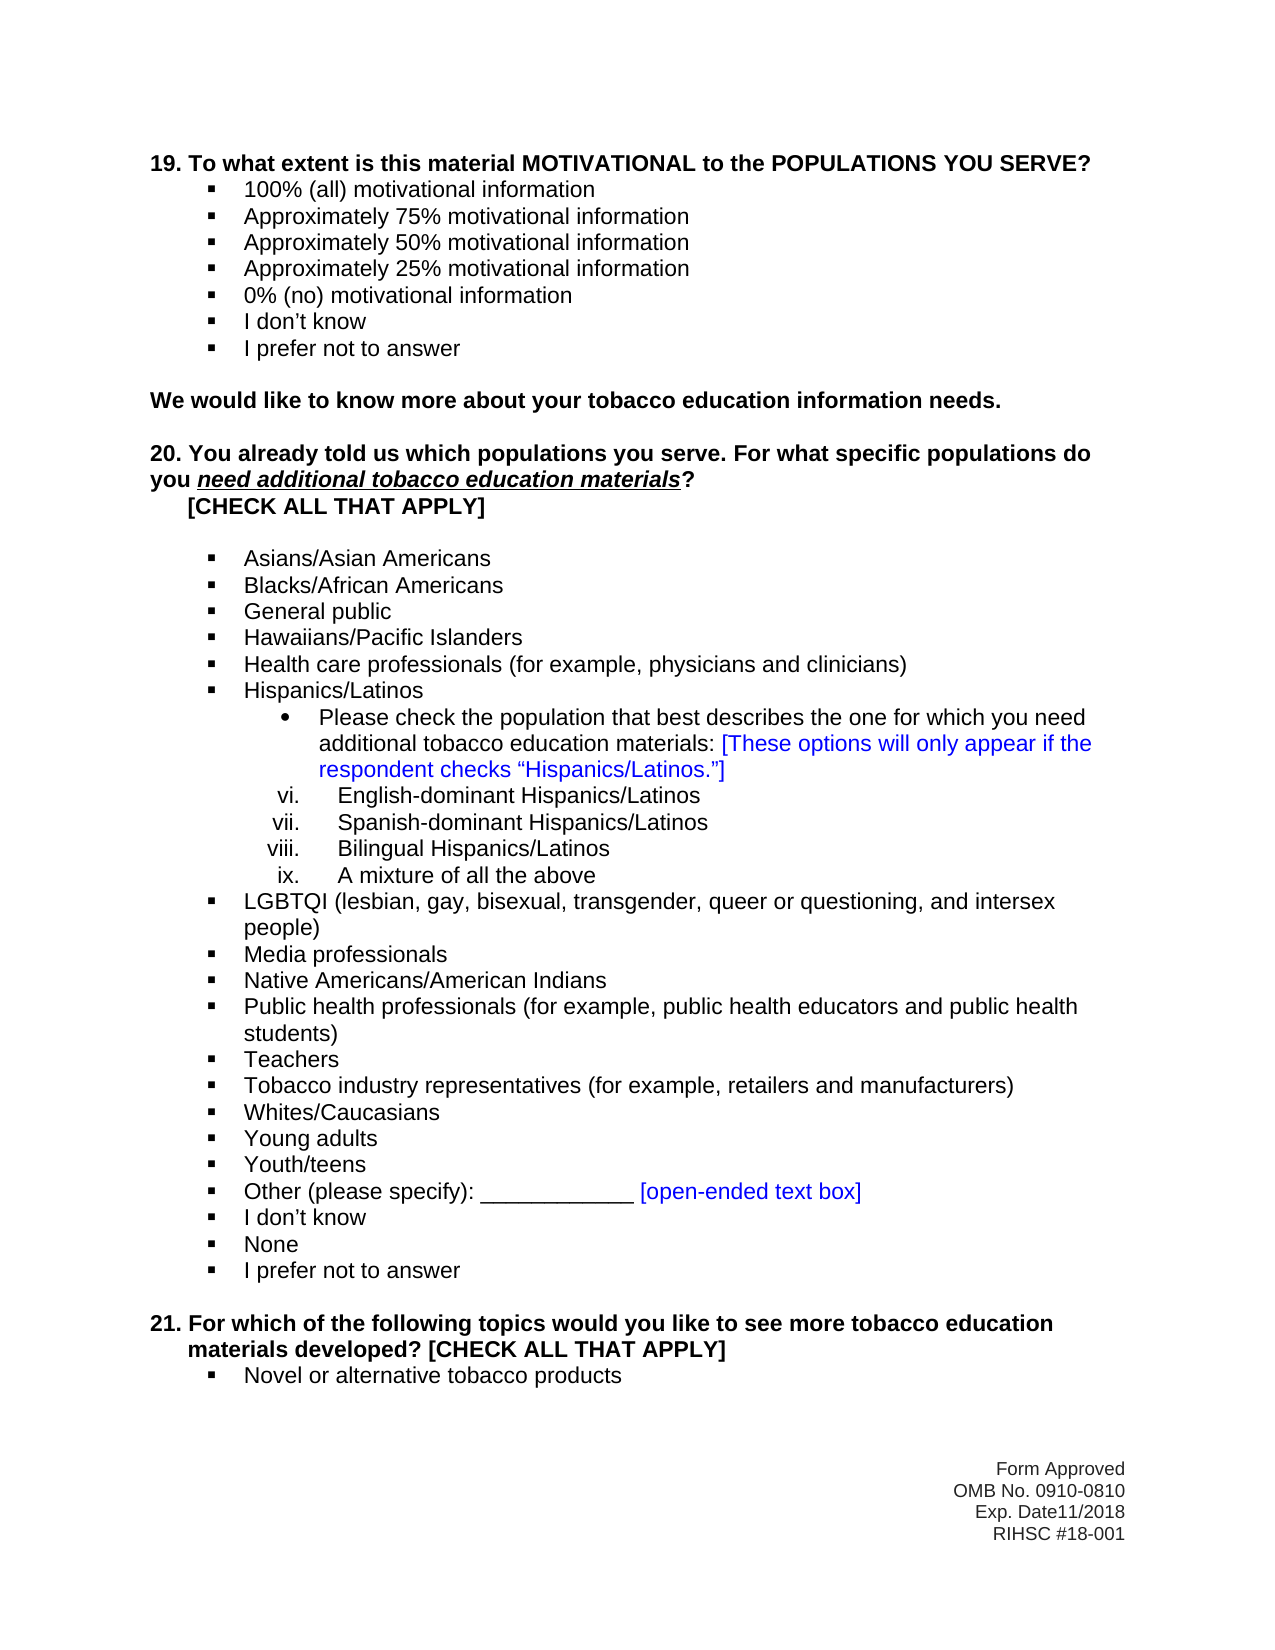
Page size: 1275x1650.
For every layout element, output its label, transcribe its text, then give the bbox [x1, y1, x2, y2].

list Hawaiians/Pacific Islanders [206, 624, 1125, 651]
list 0% (no) motivational information [206, 282, 1125, 308]
text 21. For which of the following topics would you like to see more tobacco education materials developed? [CHECK ALL THAT APPLY] [150, 1309, 1125, 1362]
list Whites/Caucasians [206, 1099, 1125, 1125]
list Please check the population that best describes the one for which you need additional tobacco education materials: [These options will only appear if the respondent checks “Hispanics/Latinos.”] [281, 703, 1125, 782]
list Media professionals [206, 941, 1125, 967]
list Hispanics/Latinos [206, 677, 1125, 703]
list Approximately 50% motivational information [206, 229, 1125, 255]
text 20. You already told us which populations you serve. For what specific populations do you need additional tobacco education materials? [150, 440, 1125, 493]
list Spanish-dominant Hispanics/Latinos [300, 809, 1125, 835]
list English-dominant Hispanics/Latinos [300, 782, 1125, 809]
list Young adults [206, 1125, 1125, 1151]
list Teachers [206, 1046, 1125, 1072]
list Other (please specify): ____________ [open-ended text box] [206, 1178, 1125, 1204]
list Asians/Asian Americans [206, 545, 1125, 572]
text [CHECK ALL THAT APPLY] [187, 493, 1125, 519]
list Novel or alternative tobacco products [206, 1362, 1125, 1389]
list Bilingual Hispanics/Latinos [300, 835, 1125, 862]
list I prefer not to answer [206, 1257, 1125, 1283]
list 100% (all) motivational information [206, 176, 1125, 203]
list Youth/teens [206, 1151, 1125, 1178]
list LGBTQI (lesbian, gay, bisexual, transgender, queer or questioning, and intersex people) [206, 888, 1125, 941]
list A mixture of all the above [300, 862, 1125, 888]
list Approximately 75% motivational information [206, 203, 1125, 229]
list Approximately 25% motivational information [206, 255, 1125, 282]
list I don’t know [206, 308, 1125, 334]
list Blacks/African Americans [206, 572, 1125, 598]
list I don’t know [206, 1204, 1125, 1231]
list I prefer not to answer [206, 334, 1125, 361]
list None [206, 1231, 1125, 1257]
list Tobacco industry representatives (for example, retailers and manufacturers) [206, 1072, 1125, 1099]
list Native Americans/American Indians [206, 967, 1125, 993]
text 19. To what extent is this material MOTIVATIONAL to the POPULATIONS you serve? [150, 150, 1125, 176]
text We would like to know more about your tobacco education information needs. [150, 387, 1125, 413]
list General public [206, 598, 1125, 624]
list Health care professionals (for example, physicians and clinicians) [206, 651, 1125, 677]
list Public health professionals (for example, public health educators and public health students) [206, 993, 1125, 1046]
